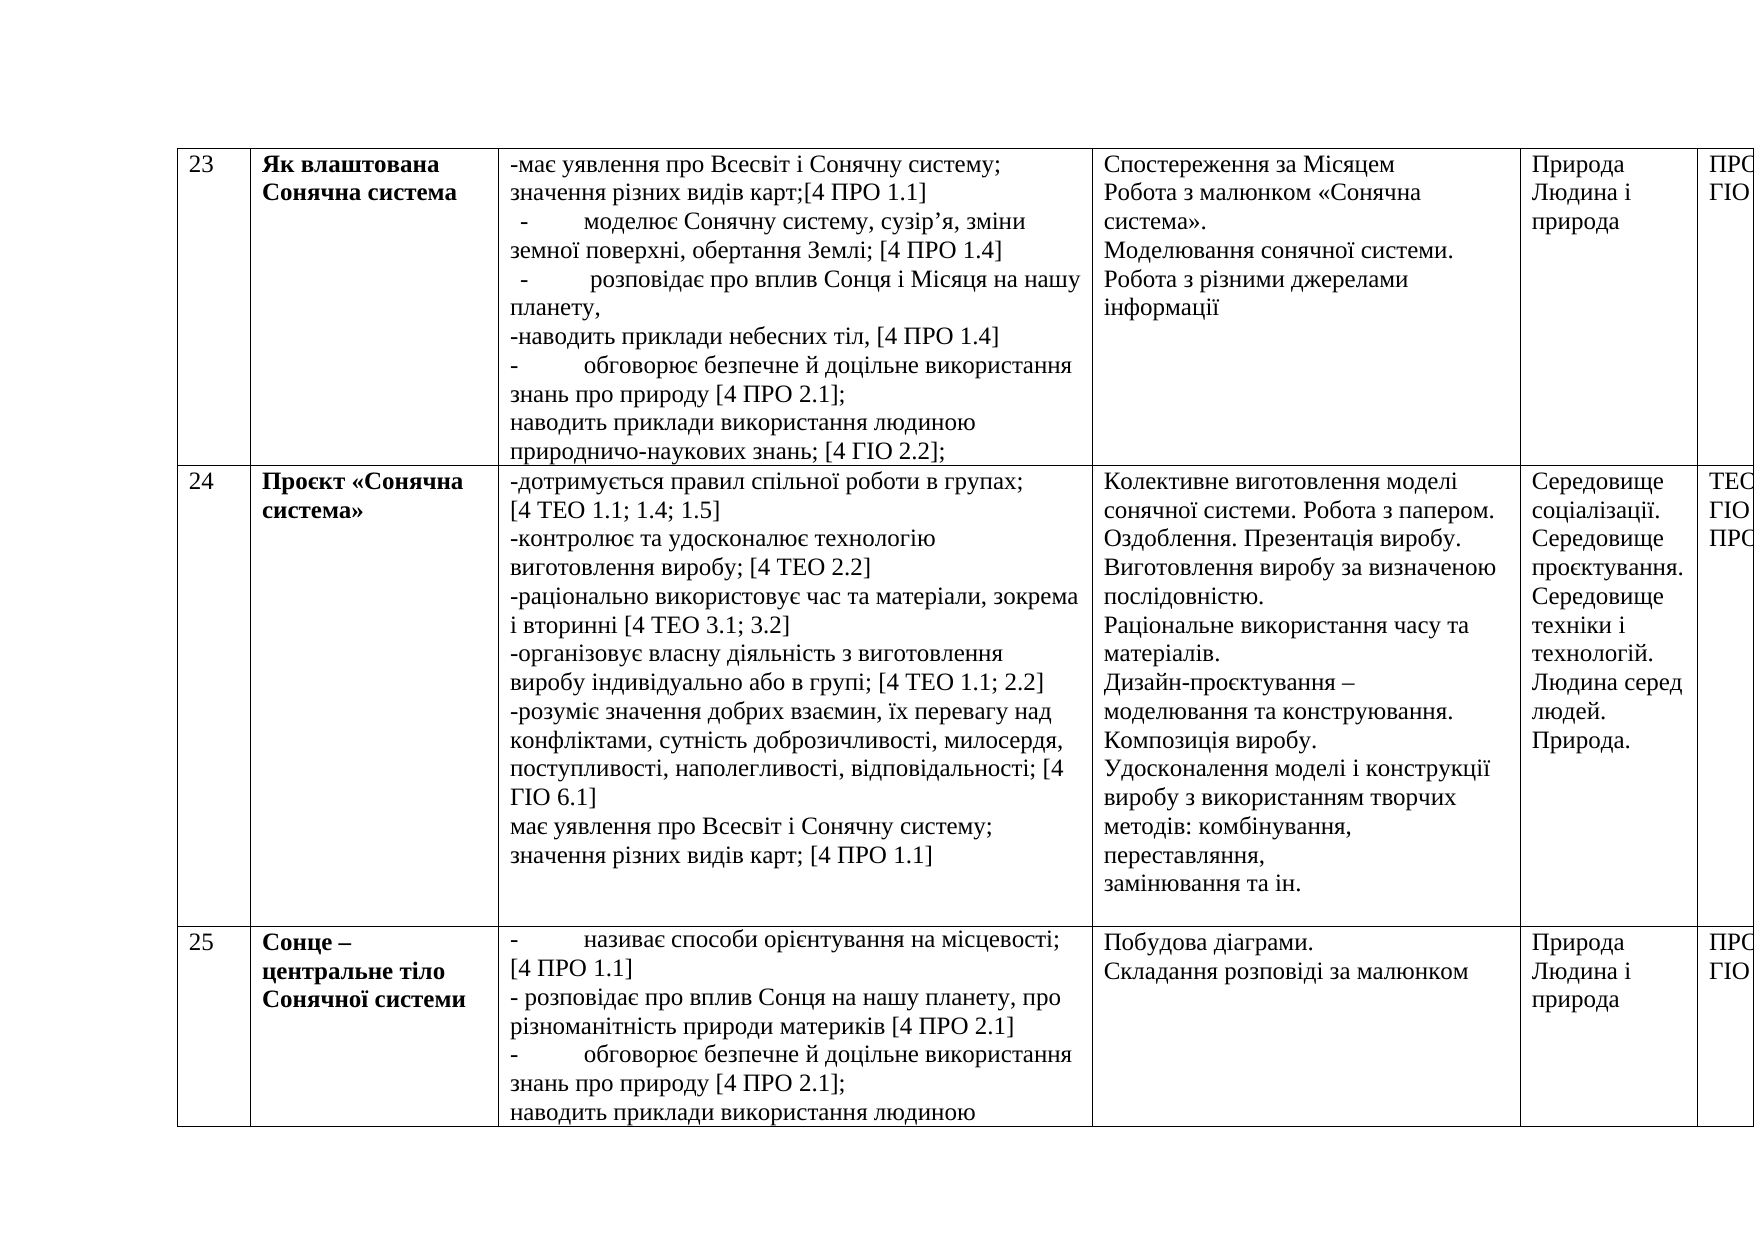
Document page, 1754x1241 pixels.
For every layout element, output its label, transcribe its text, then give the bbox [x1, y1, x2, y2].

table_cell ПРО ГІО [1698, 927, 1753, 1126]
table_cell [251, 927, 498, 1126]
table_cell 25 [178, 927, 250, 1126]
table_cell 23 [178, 149, 250, 465]
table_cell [1521, 927, 1697, 1126]
table_cell Спостереження за Місяцем Робота з малюнком «Сонячна система». Моделювання сонячної системи. Робота з різними джерелами інформації [1093, 149, 1520, 465]
table_cell Середовище соціалізації. Середовище проєктування. Середовище техніки і технологій. Людина серед людей. Природа. [1521, 466, 1697, 926]
table_cell ТЕО ГІО ПРО [1698, 466, 1753, 926]
table_cell Як влаштована Сонячна система [251, 149, 498, 465]
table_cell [499, 927, 1092, 1126]
table_cell 24 [178, 466, 250, 926]
table_cell Природа Людина і природа [1521, 149, 1697, 465]
table_cell Проєкт «Сонячна система» [251, 466, 498, 926]
table_cell ПРО ГІО [1698, 149, 1753, 465]
table_cell -має уявлення про Всесвіт і Сонячну систему; значення різних видів карт;[4 ПРО 1.1] моделює Сонячну систему, сузір’я, зміни земної поверхні, обертання Землі; [4 ПРО 1.4] розповідає про вплив Сонця і Місяця на нашу планету, -наводить приклади небесних тіл, [4 ПРО 1.4] - обговорює безпечне й доцільне використання знань про природу [4 ПРО 2.1]; наводить приклади використання людиною природничо-наукових знань; [4 ГІО 2.2]; [499, 149, 1092, 465]
table_cell -дотримується правил спільної роботи в групах; [4 ТЕО 1.1; 1.4; 1.5] -контролює та удосконалює технологію виготовлення виробу; [4 ТЕО 2.2] -раціонально використовує час та матеріали, зокрема і вторинні [4 ТЕО 3.1; 3.2] -організовує власну діяльність з виготовлення виробу індивідуально або в групі; [4 ТЕО 1.1; 2.2] -розуміє значення добрих взаємин, їх перевагу над конфліктами, сутність доброзичливості, милосердя, поступливості, наполегливості, відповідальності; [4 ГІО 6.1] має уявлення про Всесвіт і Сонячну систему; значення різних видів карт; [4 ПРО 1.1] [499, 466, 1092, 926]
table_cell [1093, 927, 1520, 1126]
table_cell Колективне виготовлення моделі сонячної системи. Робота з папером. Оздоблення. Презентація виробу. Виготовлення виробу за визначеною послідовністю. Раціональне використання часу та матеріалів. Дизайн-проєктування – моделювання та конструювання. Композиція виробу. Удосконалення моделі і конструкції виробу з використанням творчих методів: комбінування, переставляння, замінювання та ін. [1093, 466, 1520, 926]
